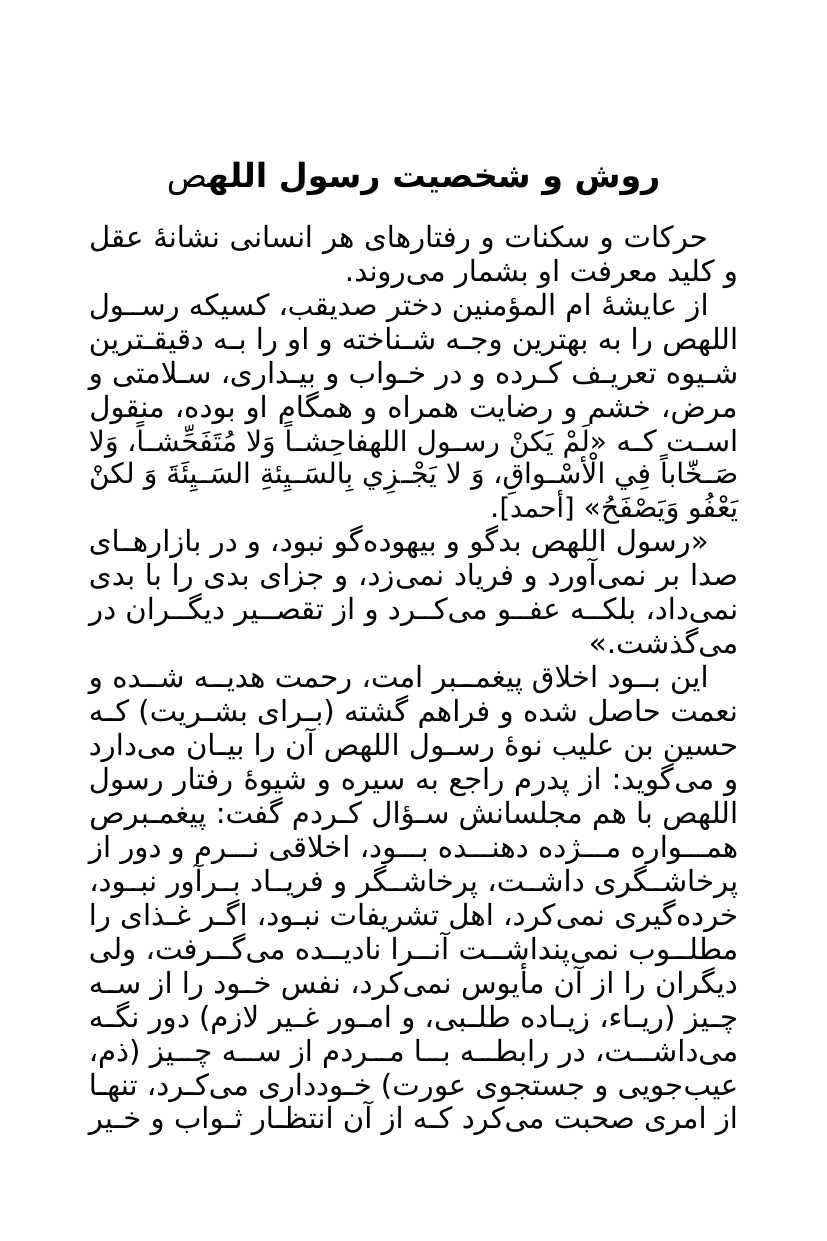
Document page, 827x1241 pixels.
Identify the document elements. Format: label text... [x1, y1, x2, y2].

text حرکات و سکنات و رفتارهای هر انسانی نشانۀ عقل و کلید معرفت او بشمار می‌روند. [89, 220, 738, 288]
text از عایشۀ ام المؤمنین دختر صدیقب، کسیکه رسول اللهص را به بهترین وجه شناخته و او را به دقیقترین شیوه تعریف کرده و در خواب و بیداری، سلامتی و مرض، خشم و رضایت همراه و همگام او بوده، منقول است که «لَمْ يَكنْ رسول اللهفاحِشاً وَلا مُتَفَحِّشاً، وَلا صَخّاباً فِي الْأسْواقِ، وَ لا يَجْزِي بِالسَيِئةِ السَيِئَةَ وَ لكنْ يَعْفُو وَيَصْفَحُ» [أحمد]. [89, 288, 738, 524]
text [89, 660, 738, 1136]
text «رسول اللهص بدگو و بیهوده‌گو نبود، و در بازارهای صدا بر نمی‌آورد و فریاد نمی‌زد، و جزای بدی را با بدی نمی‌داد، بلکه عفو می‌کرد و از تقصیر دیگران در می‌گذشت.» [89, 524, 738, 660]
text روش و شخصيت رسول اللهص [89, 156, 738, 195]
